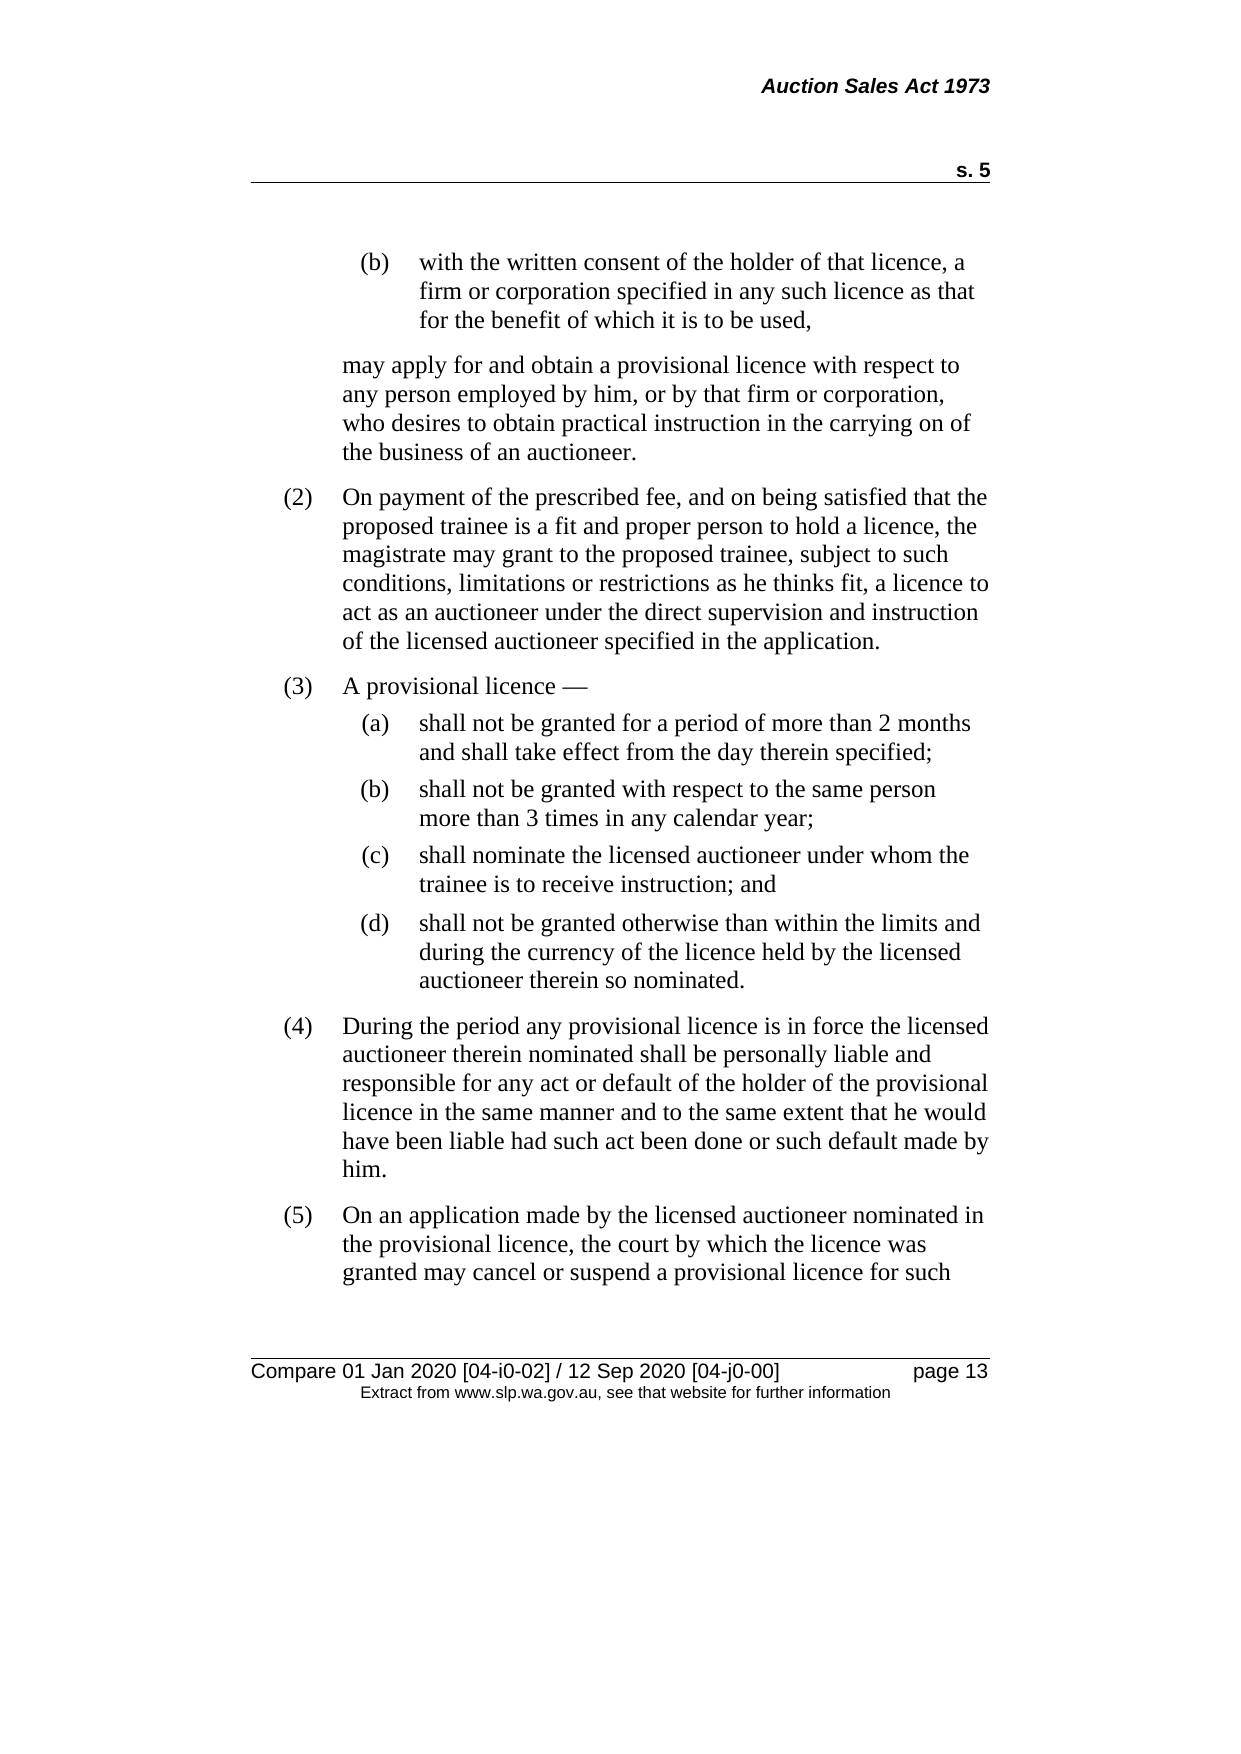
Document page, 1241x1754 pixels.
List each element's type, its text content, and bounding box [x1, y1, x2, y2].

text (2) On payment of the prescribed fee, and on being satisfied that the proposed trainee is a fit and proper person to hold a licence, the magistrate may grant to the proposed trainee, subject to such conditions, limitations or restrictions as he thinks fit, a licence to act as an auctioneer under the direct supervision and instruction of the licensed auctioneer specified in the application. [251, 482, 990, 654]
text may apply for and obtain a provisional licence with respect to any person employed by him, or by that firm or corporation, who desires to obtain practical instruction in the carrying on of the business of an auctioneer. [251, 350, 990, 465]
text (b) shall not be granted with respect to the same person more than 3 times in any calendar year; [251, 774, 990, 832]
text (3) A provisional licence — [251, 671, 990, 700]
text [251, 1200, 990, 1286]
text (d) shall not be granted otherwise than within the limits and during the currency of the licence held by the licensed auctioneer therein so nominated. [251, 908, 990, 994]
text (c) shall nominate the licensed auctioneer under whom the trainee is to receive instruction; and [251, 840, 990, 897]
text (b) with the written consent of the holder of that licence, a firm or corporation specified in any such licence as that for the benefit of which it is to be used, [251, 247, 990, 334]
text (a) shall not be granted for a period of more than 2 months and shall take effect from the day therein specified; [251, 708, 990, 766]
text (4) During the period any provisional licence is in force the licensed auctioneer therein nominated shall be personally liable and responsible for any act or default of the holder of the provisional licence in the same manner and to the same extent that he would have been liable had such act been done or such default made by him. [251, 1011, 990, 1183]
